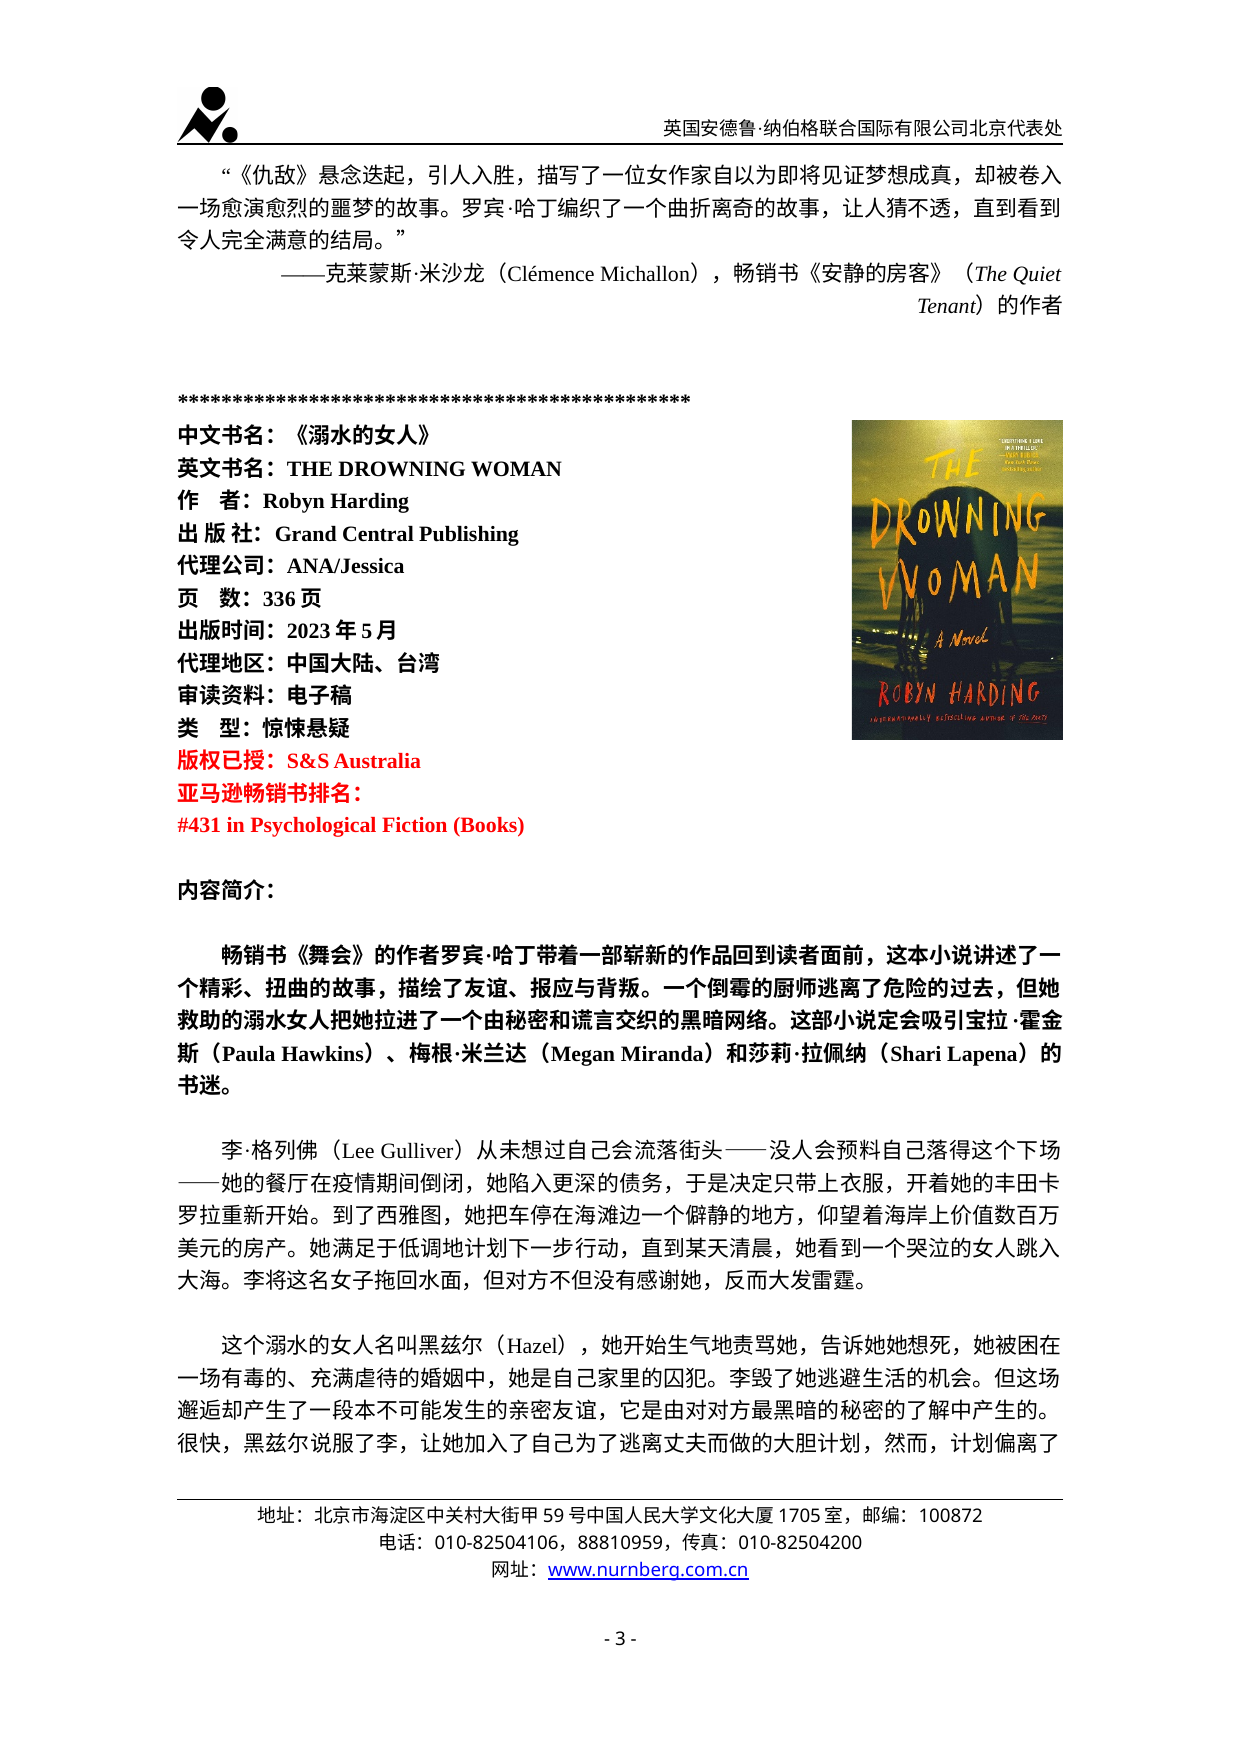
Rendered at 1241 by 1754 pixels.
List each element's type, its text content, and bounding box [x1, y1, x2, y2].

text 内容简介： [177, 873, 1063, 905]
text 审读资料：电子稿 [177, 678, 851, 710]
text 页 数：336页 [177, 580, 851, 613]
text 作 者：Robyn Harding [177, 483, 851, 515]
text ——克莱蒙斯·米沙龙（Clémence Michallon），畅销书《安静的房客》（The Quiet Tenant）的作者 [177, 255, 1063, 320]
text 中文书名：《溺水的女人》 [177, 418, 1063, 450]
text 李·格列佛（Lee Gulliver）从未想过自己会流落街头——没人会预料自己落得这个下场——她的餐厅在疫情期间倒闭，她陷入更深的债务，于是决定只带上衣服，开着她的丰田卡罗拉重新开始。到了西雅图，她把车停在海滩边一个僻静的地方，仰望着海岸上价值数百万美元的房产。她满足于低调地计划下一步行动，直到某天清晨，她看到一个哭泣的女人跳入大海。李将这名女子拖回水面，但对方不但没有感谢她，反而大发雷霆。 [177, 1133, 1063, 1295]
text 英文书名：THE DROWNING WOMAN [177, 450, 851, 483]
text 代理公司：ANA/Jessica [177, 548, 851, 580]
text 类 型：惊悚悬疑 [177, 710, 1063, 743]
text 出 版 社：Grand Central Publishing [177, 515, 851, 548]
picture [851, 420, 1063, 740]
text “《仇敌》悬念迭起，引人入胜，描写了一位女作家自以为即将见证梦想成真，却被卷入一场愈演愈烈的噩梦的故事。罗宾·哈丁编织了一个曲折离奇的故事，让人猜不透，直到看到令人完全满意的结局。” [177, 158, 1063, 196]
text “《仇敌》悬念迭起，引人入胜，描写了一位女作家自以为即将见证梦想成真，却被卷入一场愈演愈烈的噩梦的故事。罗宾·哈丁编织了一个曲折离奇的故事，让人猜不透，直到看到令人完全满意的结局。” [177, 221, 1063, 255]
picture [177, 87, 238, 143]
text 代理地区：中国大陆、台湾 [177, 645, 851, 678]
text 亚马逊畅销书排名： [177, 775, 1063, 808]
text 出版时间：2023年5月 [177, 613, 851, 645]
text 畅销书《舞会》的作者罗宾·哈丁带着一部崭新的作品回到读者面前，这本小说讲述了一个精彩、扭曲的故事，描绘了友谊、报应与背叛。一个倒霉的厨师逃离了危险的过去，但她救助的溺水女人把她拉进了一个由秘密和谎言交织的黑暗网络。这部小说定会吸引宝拉·霍金斯（Paula Hawkins）、梅根·米兰达（Megan Miranda）和莎莉·拉佩纳（Shari Lapena）的书迷。 [177, 938, 1063, 1100]
text *********************************************** [177, 385, 1063, 418]
text 版权已授：S&S Australia [177, 743, 1063, 775]
text #431 in Psychological Fiction (Books) [177, 808, 1063, 840]
